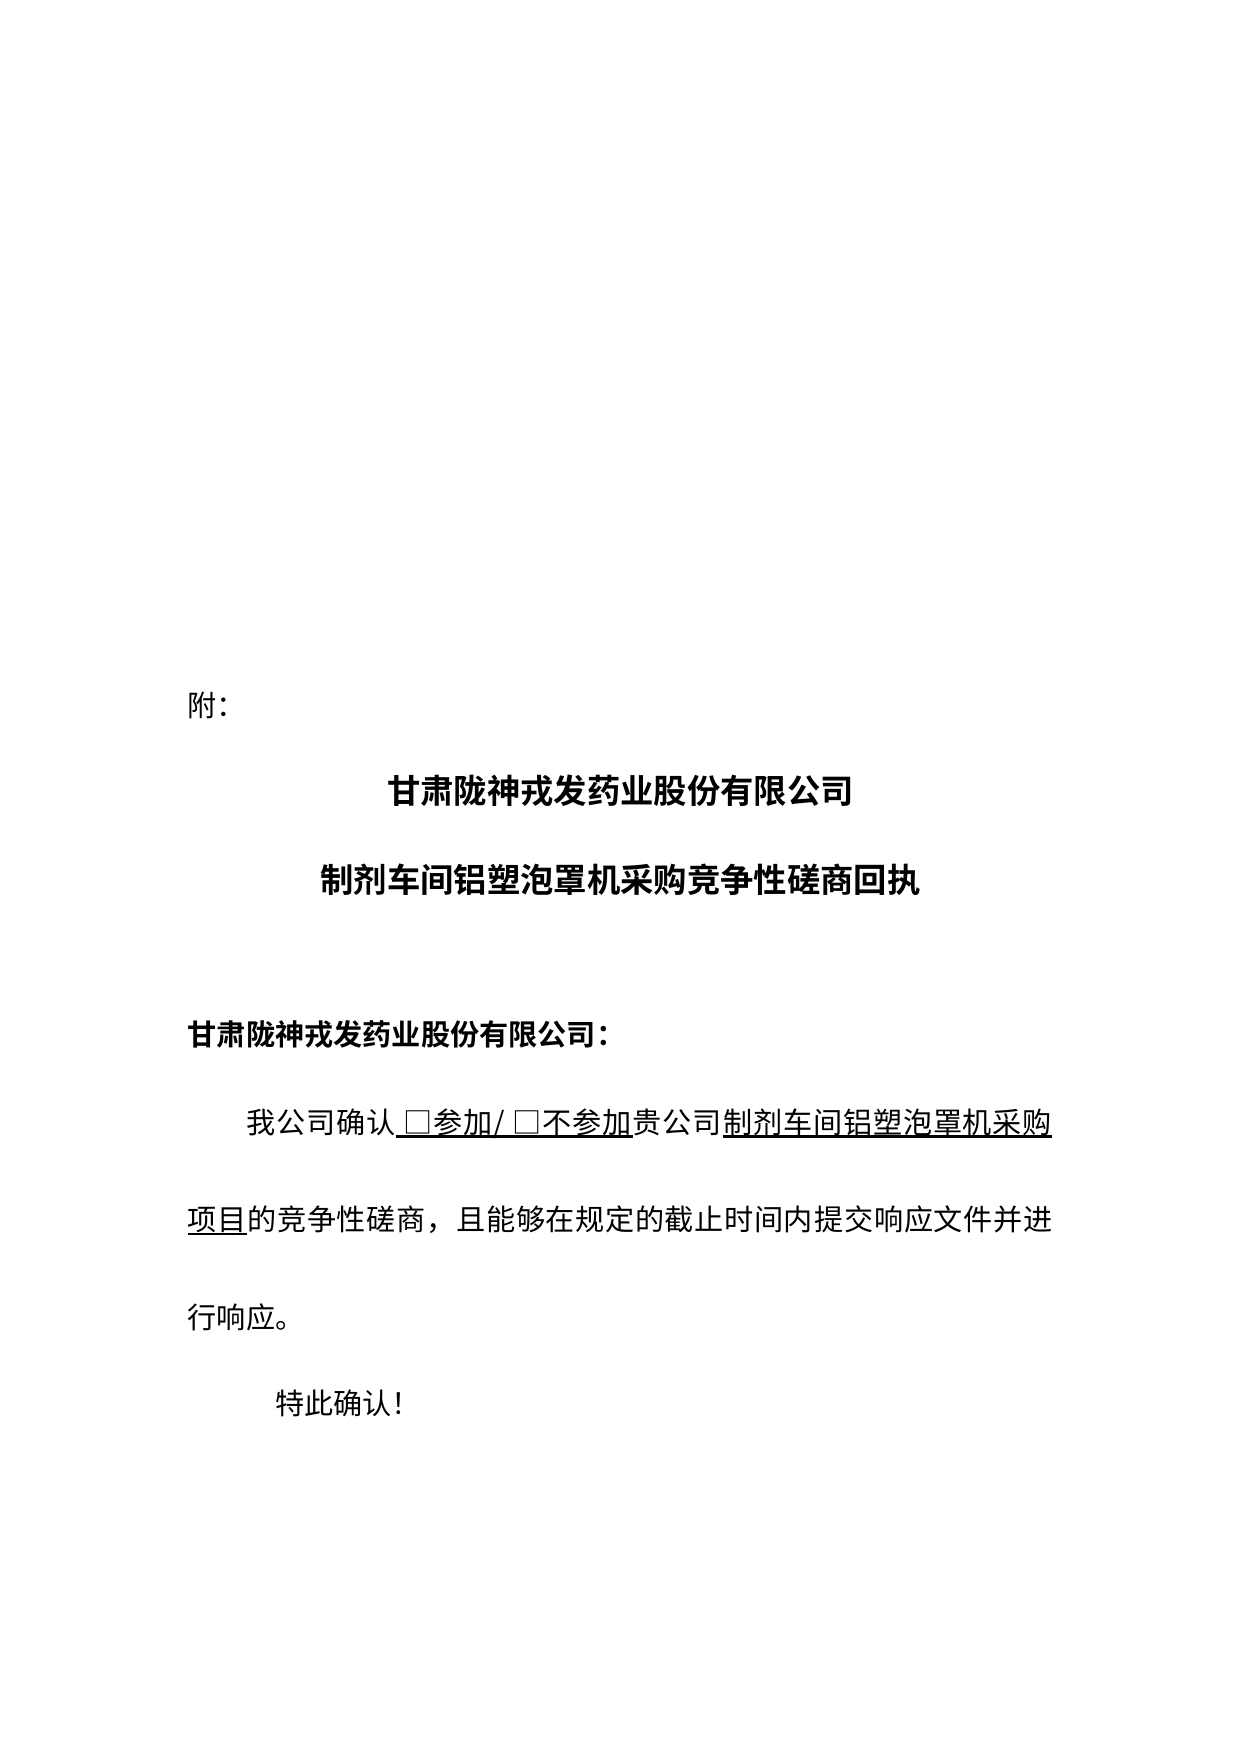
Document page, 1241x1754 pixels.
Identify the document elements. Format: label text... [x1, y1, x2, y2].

text 附： [187, 671, 1053, 736]
text 制剂车间铝塑泡罩机采购竞争性磋商回执 [187, 846, 1053, 911]
text 甘肃陇神戎发药业股份有限公司 [187, 757, 1053, 822]
text 我公司确认 □参加/ □不参加贵公司制剂车间铝塑泡罩机采购项目的竞争性磋商，且能够在规定的截止时间内提交响应文件并进行响应。 [187, 1088, 1053, 1348]
list 特此确认！ [187, 1369, 1053, 1434]
text 甘肃陇神戎发药业股份有限公司： [187, 1000, 1053, 1065]
